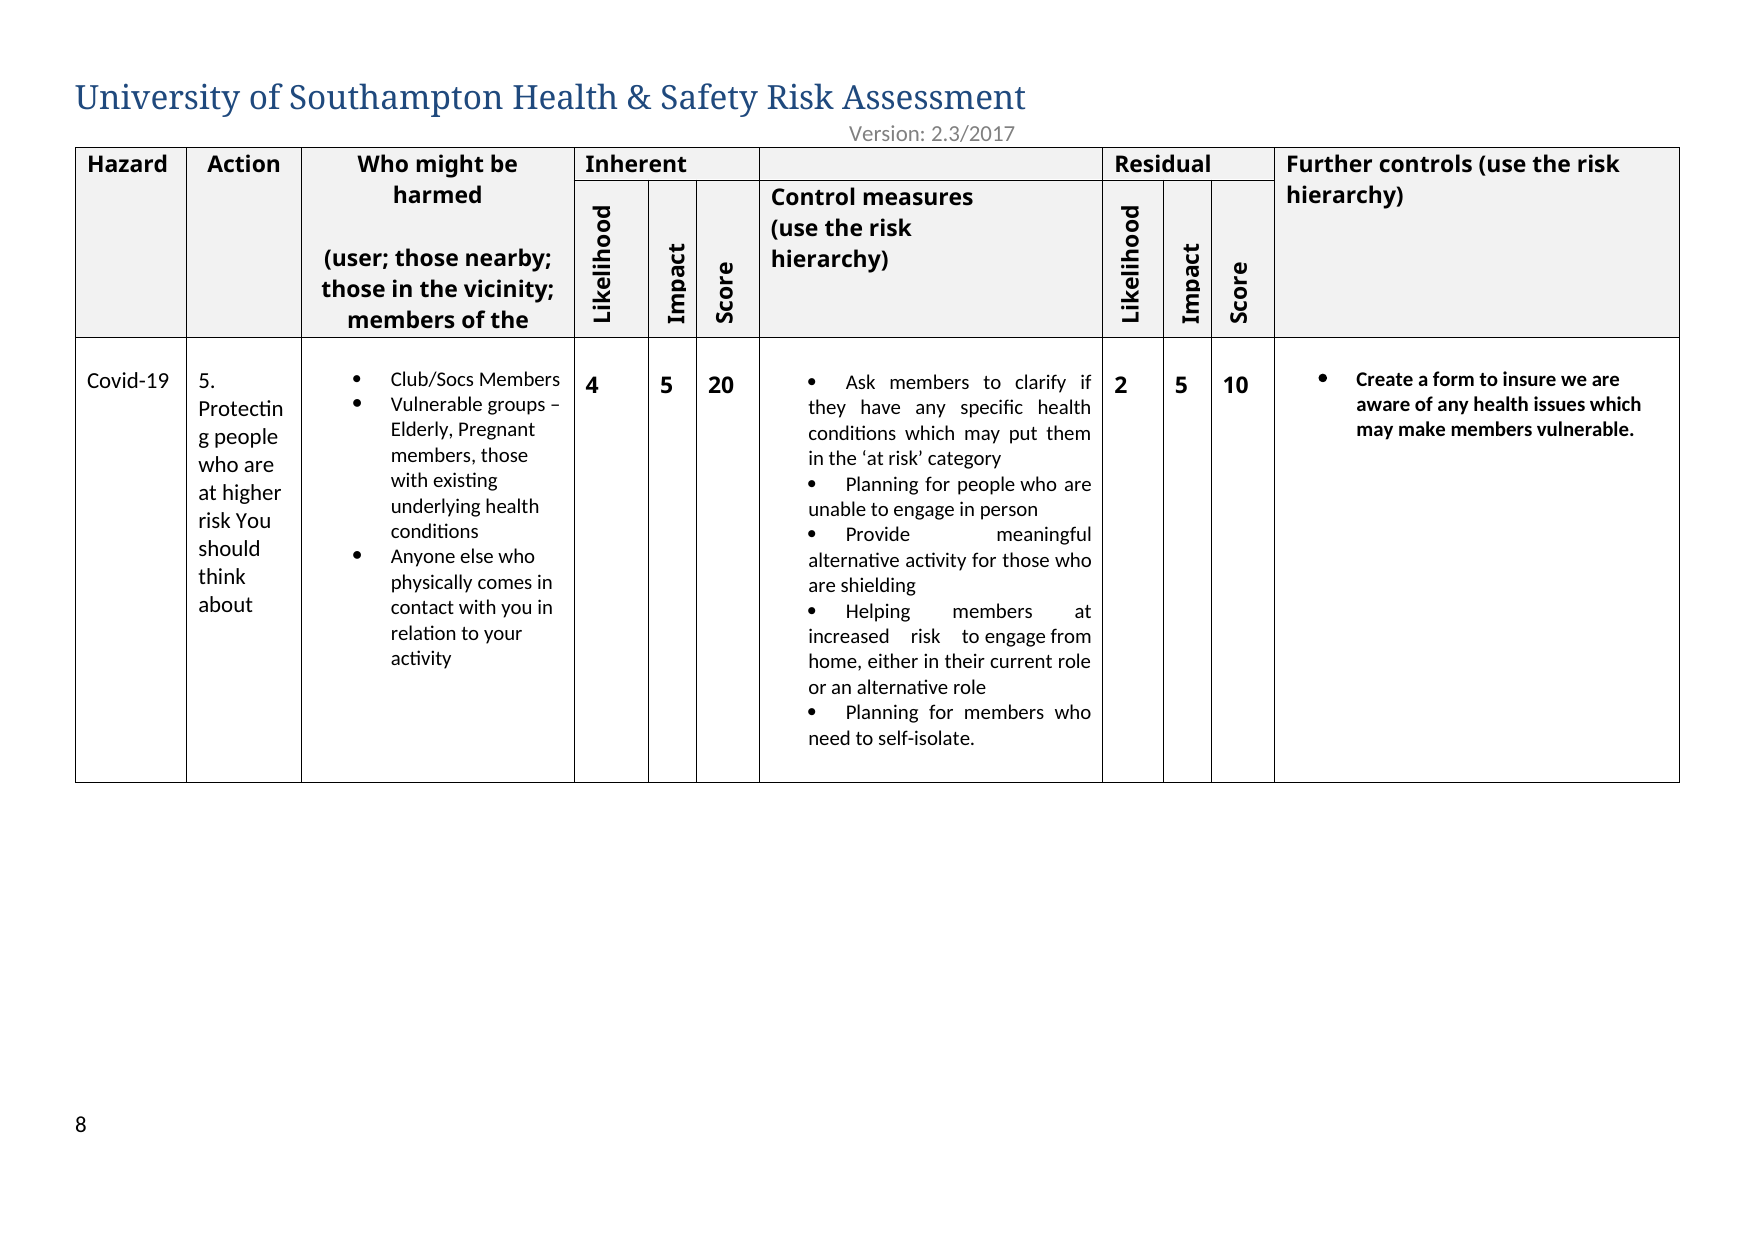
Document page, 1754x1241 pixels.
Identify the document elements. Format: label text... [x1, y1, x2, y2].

table_header Residual [1103, 148, 1274, 179]
table_header Further controls (use the risk hierarchy) [1275, 148, 1679, 337]
table_cell 5 [649, 338, 696, 782]
table_cell 2 [1103, 338, 1163, 782]
table_cell Impact [649, 181, 696, 337]
table_cell 20 [697, 338, 759, 782]
table_cell Score [1212, 181, 1274, 337]
table_cell 5 [1164, 338, 1211, 782]
table_cell 4 [575, 338, 648, 782]
table_header Who might be harmed (user; those nearby; those in the vicinity; members of the public) [302, 148, 574, 337]
table_cell Likelihood [1103, 181, 1163, 337]
table_header [760, 148, 1102, 179]
table_cell Likelihood [575, 181, 648, 337]
table_header Action [187, 148, 301, 337]
table_header Hazard [76, 148, 186, 337]
table_header Inherent [575, 148, 759, 179]
table_cell 5. Protecting people who are at higher risk You should think about [187, 338, 301, 782]
table_cell Impact [1164, 181, 1211, 337]
table_cell Covid-19 [76, 338, 186, 782]
table_cell Score [697, 181, 759, 337]
table_cell Ask members to clarify if they have any specific health conditions which may put them in the ‘at risk’ category Planning for people who are unable to engage in person Provide meaningful alternative activity for those who are shielding Helping members at increased risk to engage from home, either in their current role or an alternative role Planning for members who need to self-isolate. [760, 338, 1102, 782]
table_cell Control measures (use the risk hierarchy) [760, 181, 1102, 337]
table_cell Create a form to insure we are aware of any health issues which may make members vulnerable. [1275, 338, 1679, 782]
table_cell 10 [1212, 338, 1274, 782]
